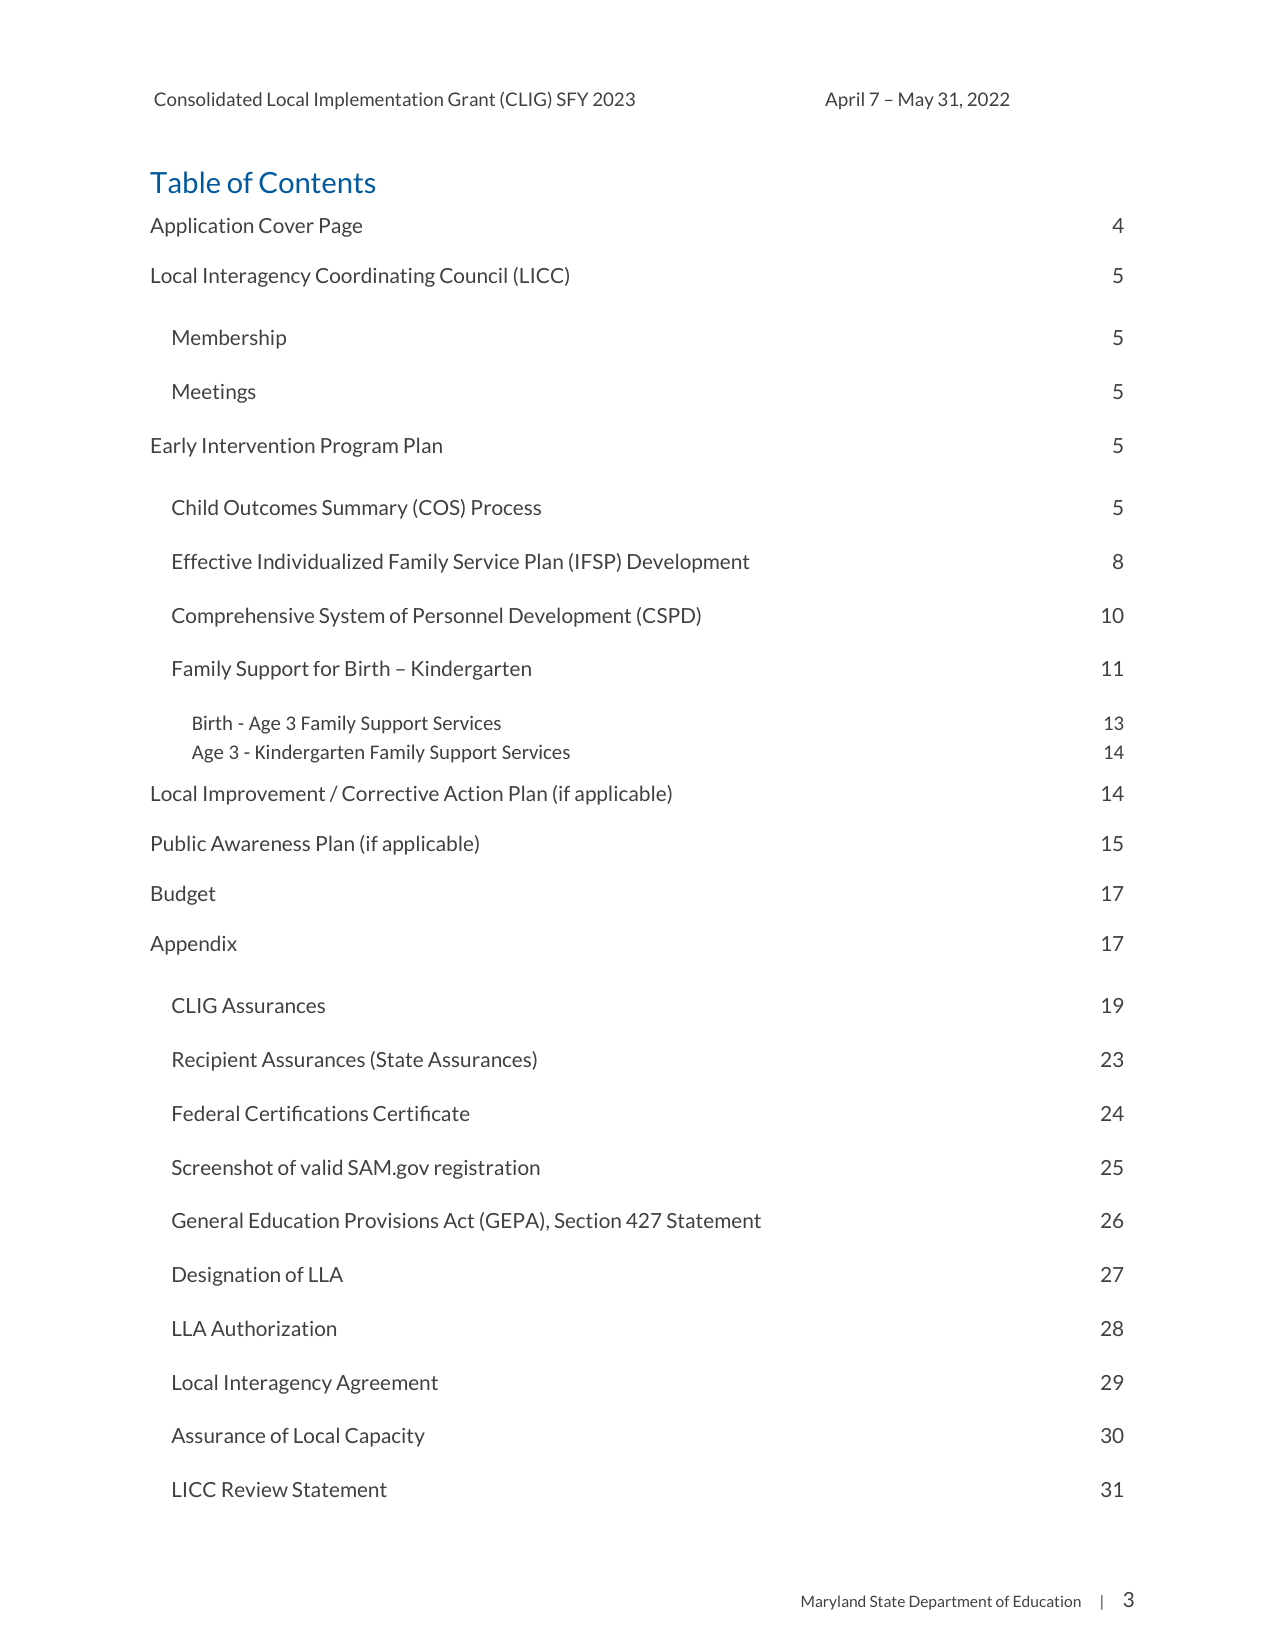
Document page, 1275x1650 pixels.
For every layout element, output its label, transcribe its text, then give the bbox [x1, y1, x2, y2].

text Table of Contents [150, 165, 1125, 200]
